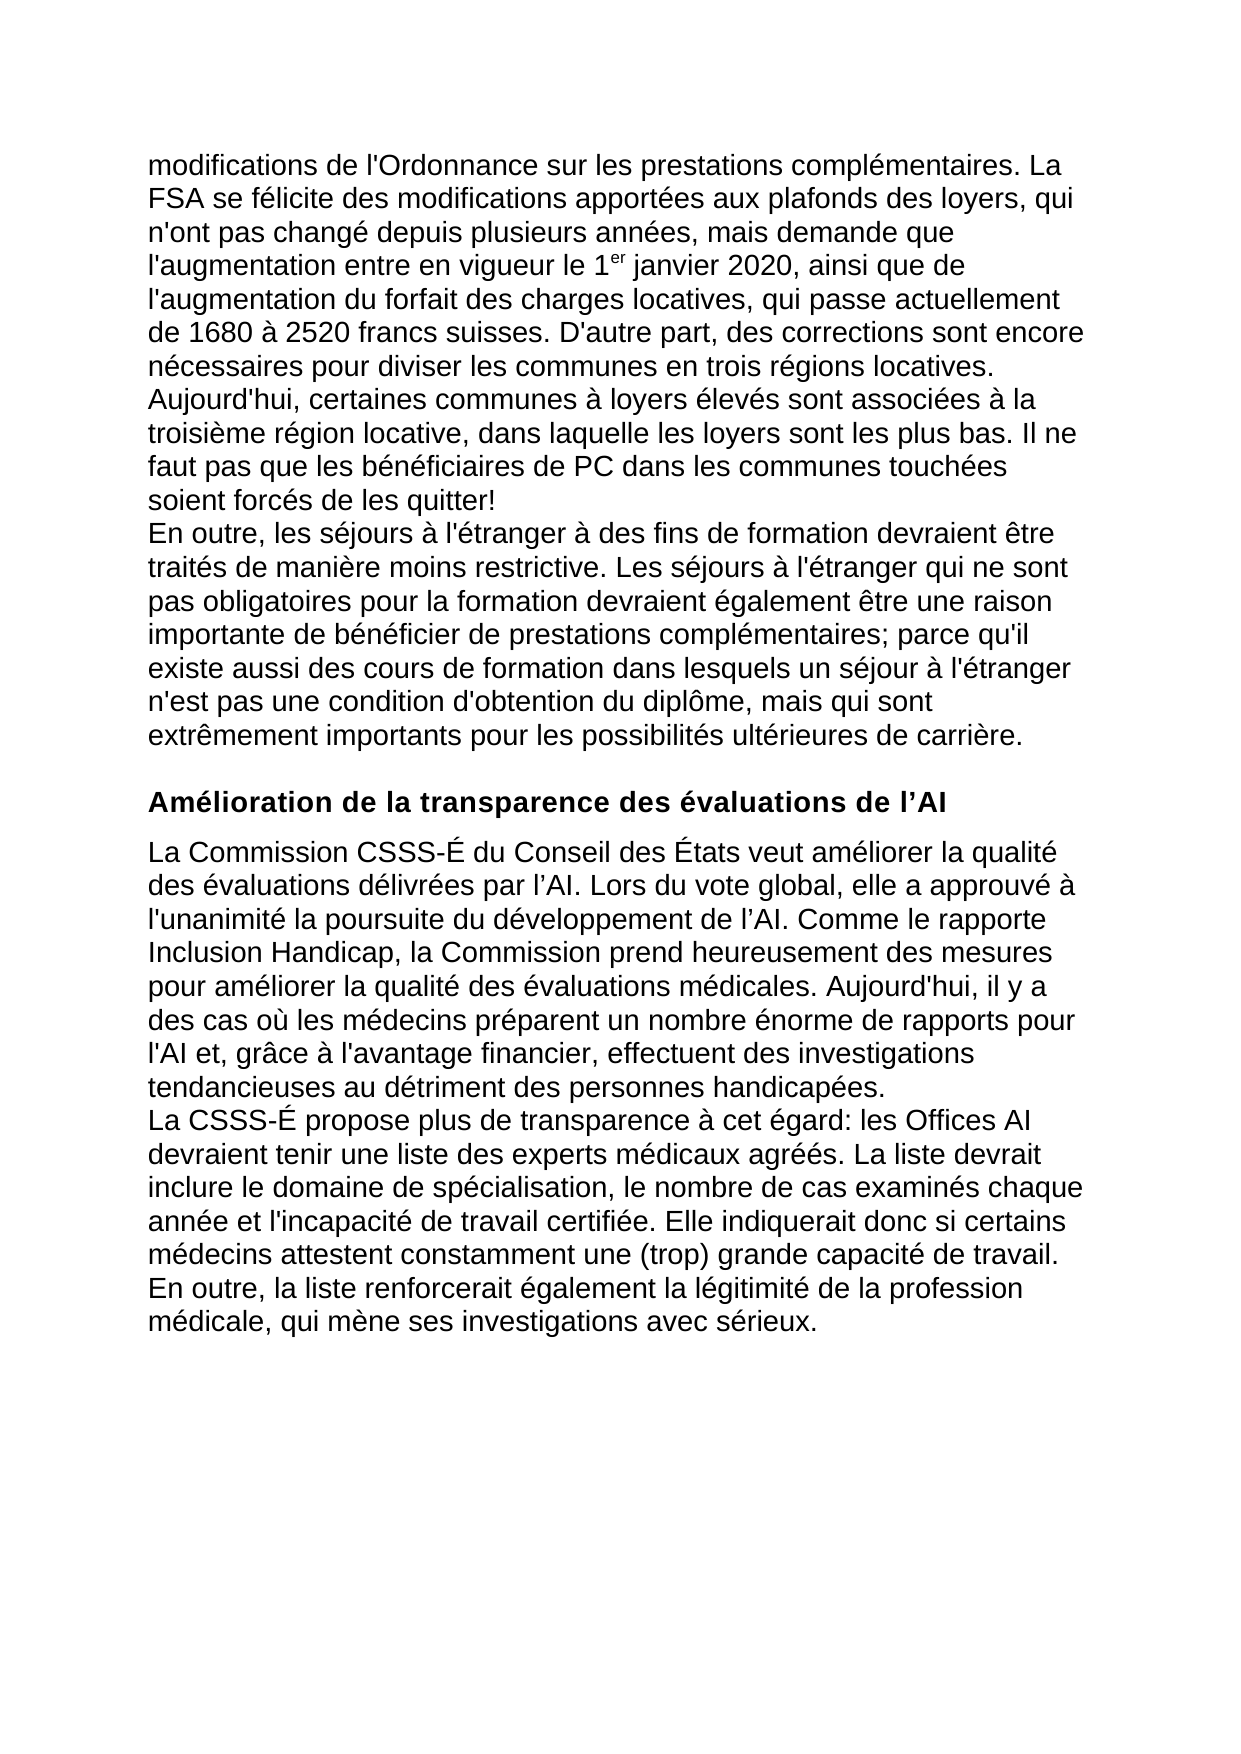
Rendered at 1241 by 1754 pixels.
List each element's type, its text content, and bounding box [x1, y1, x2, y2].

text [148, 148, 1093, 517]
text La CSSS-É propose plus de transparence à cet égard: les Offices AI devraient tenir une liste des experts médicaux agréés. La liste devrait inclure le domaine de spécialisation, le nombre de cas examinés chaque année et l'incapacité de travail certifiée. Elle indiquerait donc si certains médecins attestent constamment une (trop) grande capacité de travail. En outre, la liste renforcerait également la légitimité de la profession médicale, qui mène ses investigations avec sérieux. [148, 1103, 1093, 1338]
text Amélioration de la transparence des évaluations de l’AI [148, 785, 1093, 818]
text La Commission CSSS-É du Conseil des États veut améliorer la qualité des évaluations délivrées par l’AI. Lors du vote global, elle a approuvé à l'unanimité la poursuite du développement de l’AI. Comme le rapporte Inclusion Handicap, la Commission prend heureusement des mesures pour améliorer la qualité des évaluations médicales. Aujourd'hui, il y a des cas où les médecins préparent un nombre énorme de rapports pour l'AI et, grâce à l'avantage financier, effectuent des investigations tendancieuses au détriment des personnes handicapées. [148, 835, 1093, 1103]
text En outre, les séjours à l'étranger à des fins de formation devraient être traités de manière moins restrictive. Les séjours à l'étranger qui ne sont pas obligatoires pour la formation devraient également être une raison importante de bénéficier de prestations complémentaires; parce qu'il existe aussi des cours de formation dans lesquels un séjour à l'étranger n'est pas une condition d'obtention du diplôme, mais qui sont extrêmement importants pour les possibilités ultérieures de carrière. [148, 517, 1093, 751]
